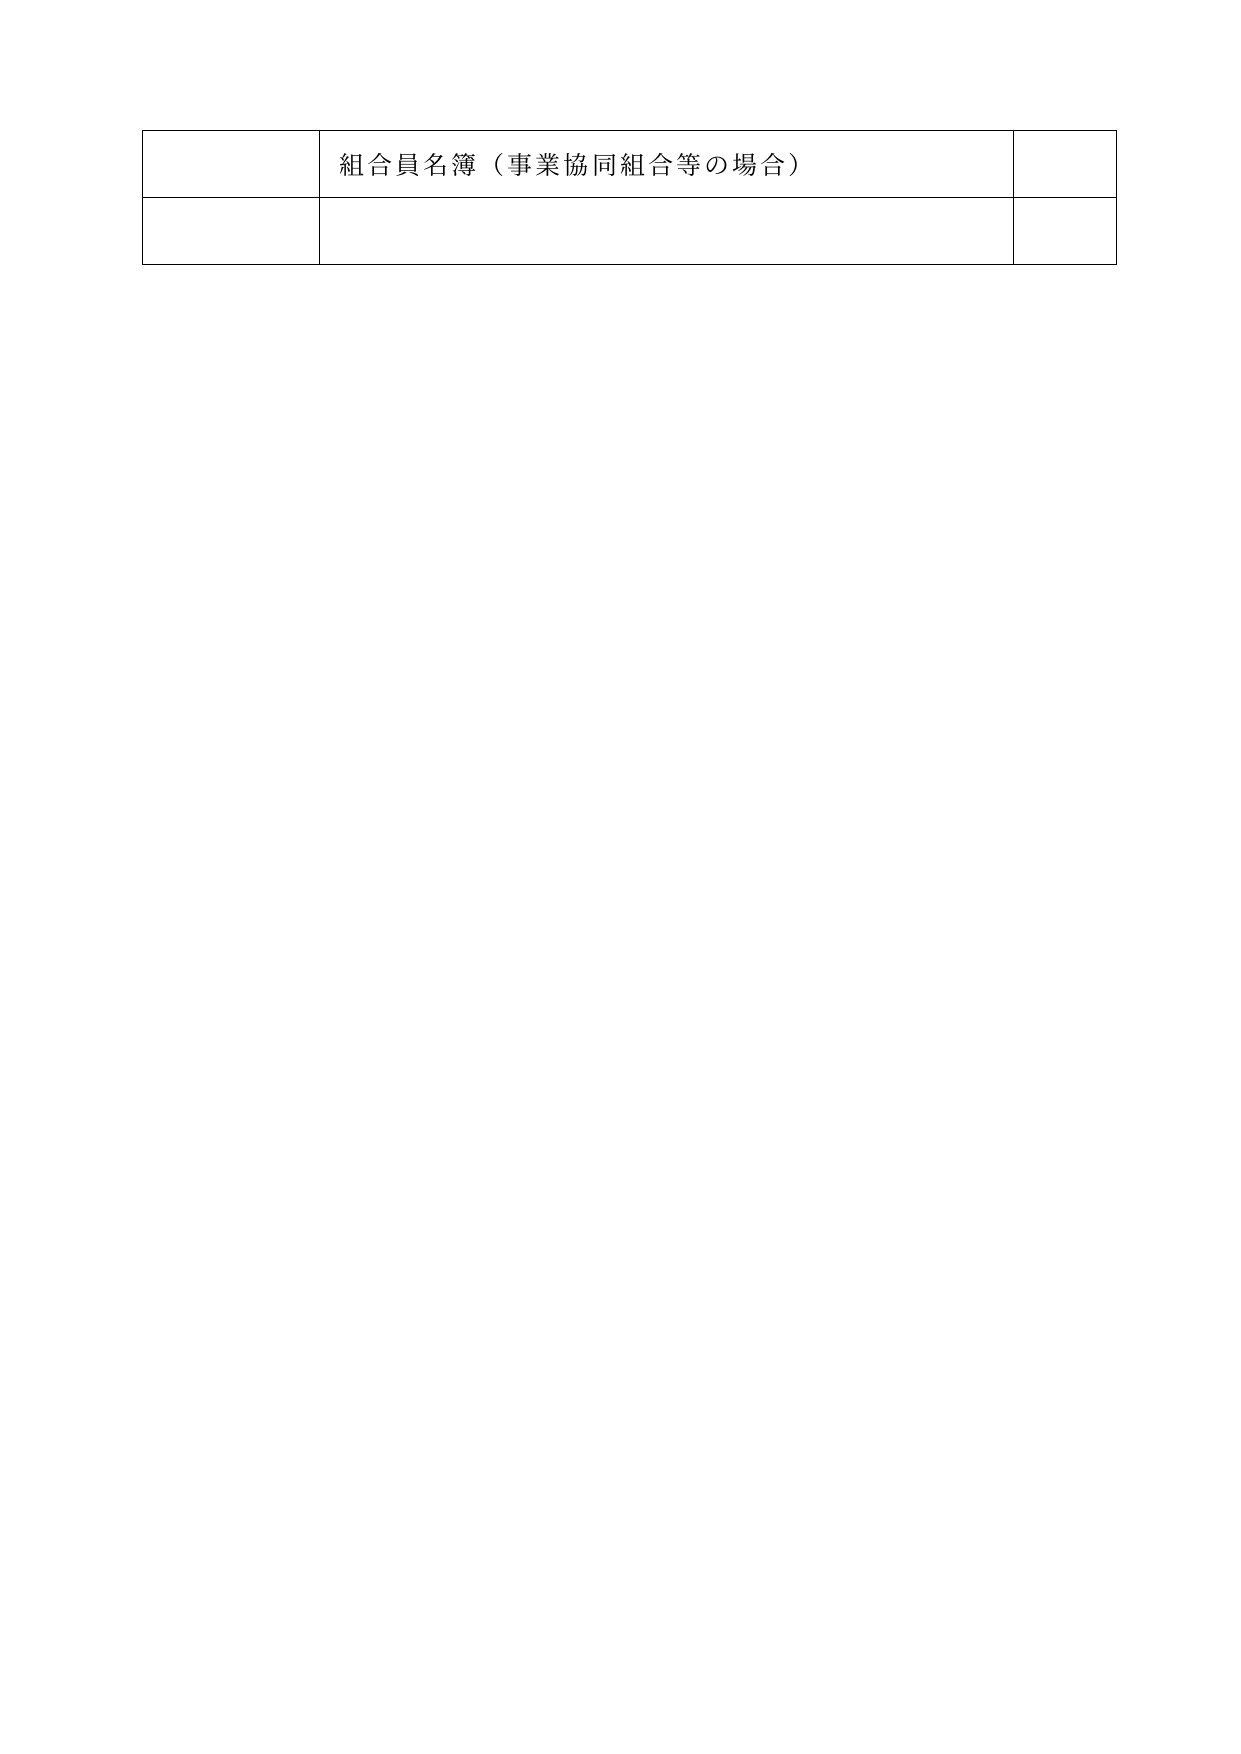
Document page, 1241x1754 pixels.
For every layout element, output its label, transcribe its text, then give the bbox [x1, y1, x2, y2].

table_cell [320, 198, 1013, 264]
table_cell [143, 131, 319, 197]
table_cell [1014, 198, 1116, 264]
table_cell [143, 198, 319, 264]
table_cell [1014, 131, 1116, 197]
table_cell 組合員名簿（事業協同組合等の場合） [320, 131, 1013, 197]
